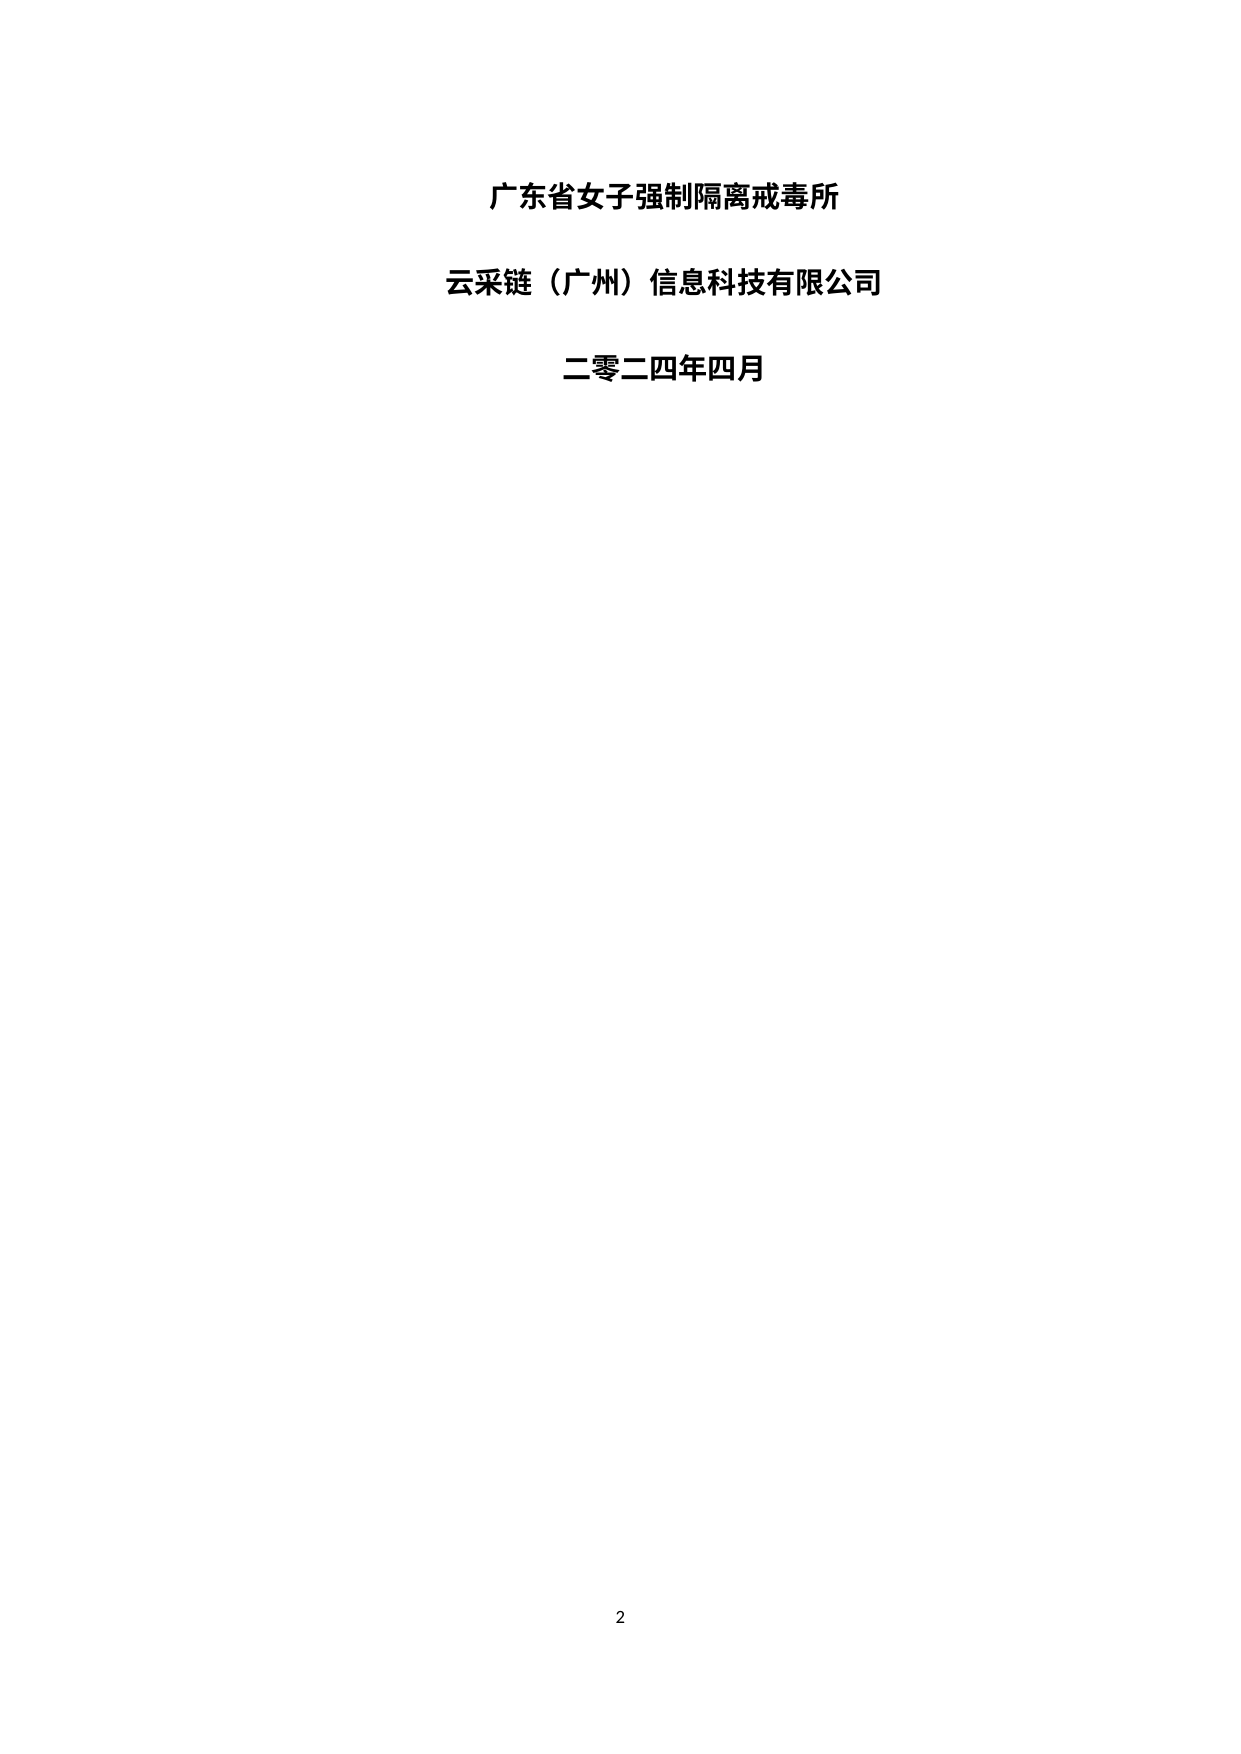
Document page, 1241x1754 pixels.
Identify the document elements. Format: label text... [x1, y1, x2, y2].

text 云采链（广州）信息科技有限公司 [231, 248, 1053, 313]
text 二零二四年四月 [231, 334, 1053, 399]
text 广东省女子强制隔离戒毒所 [231, 162, 1053, 227]
